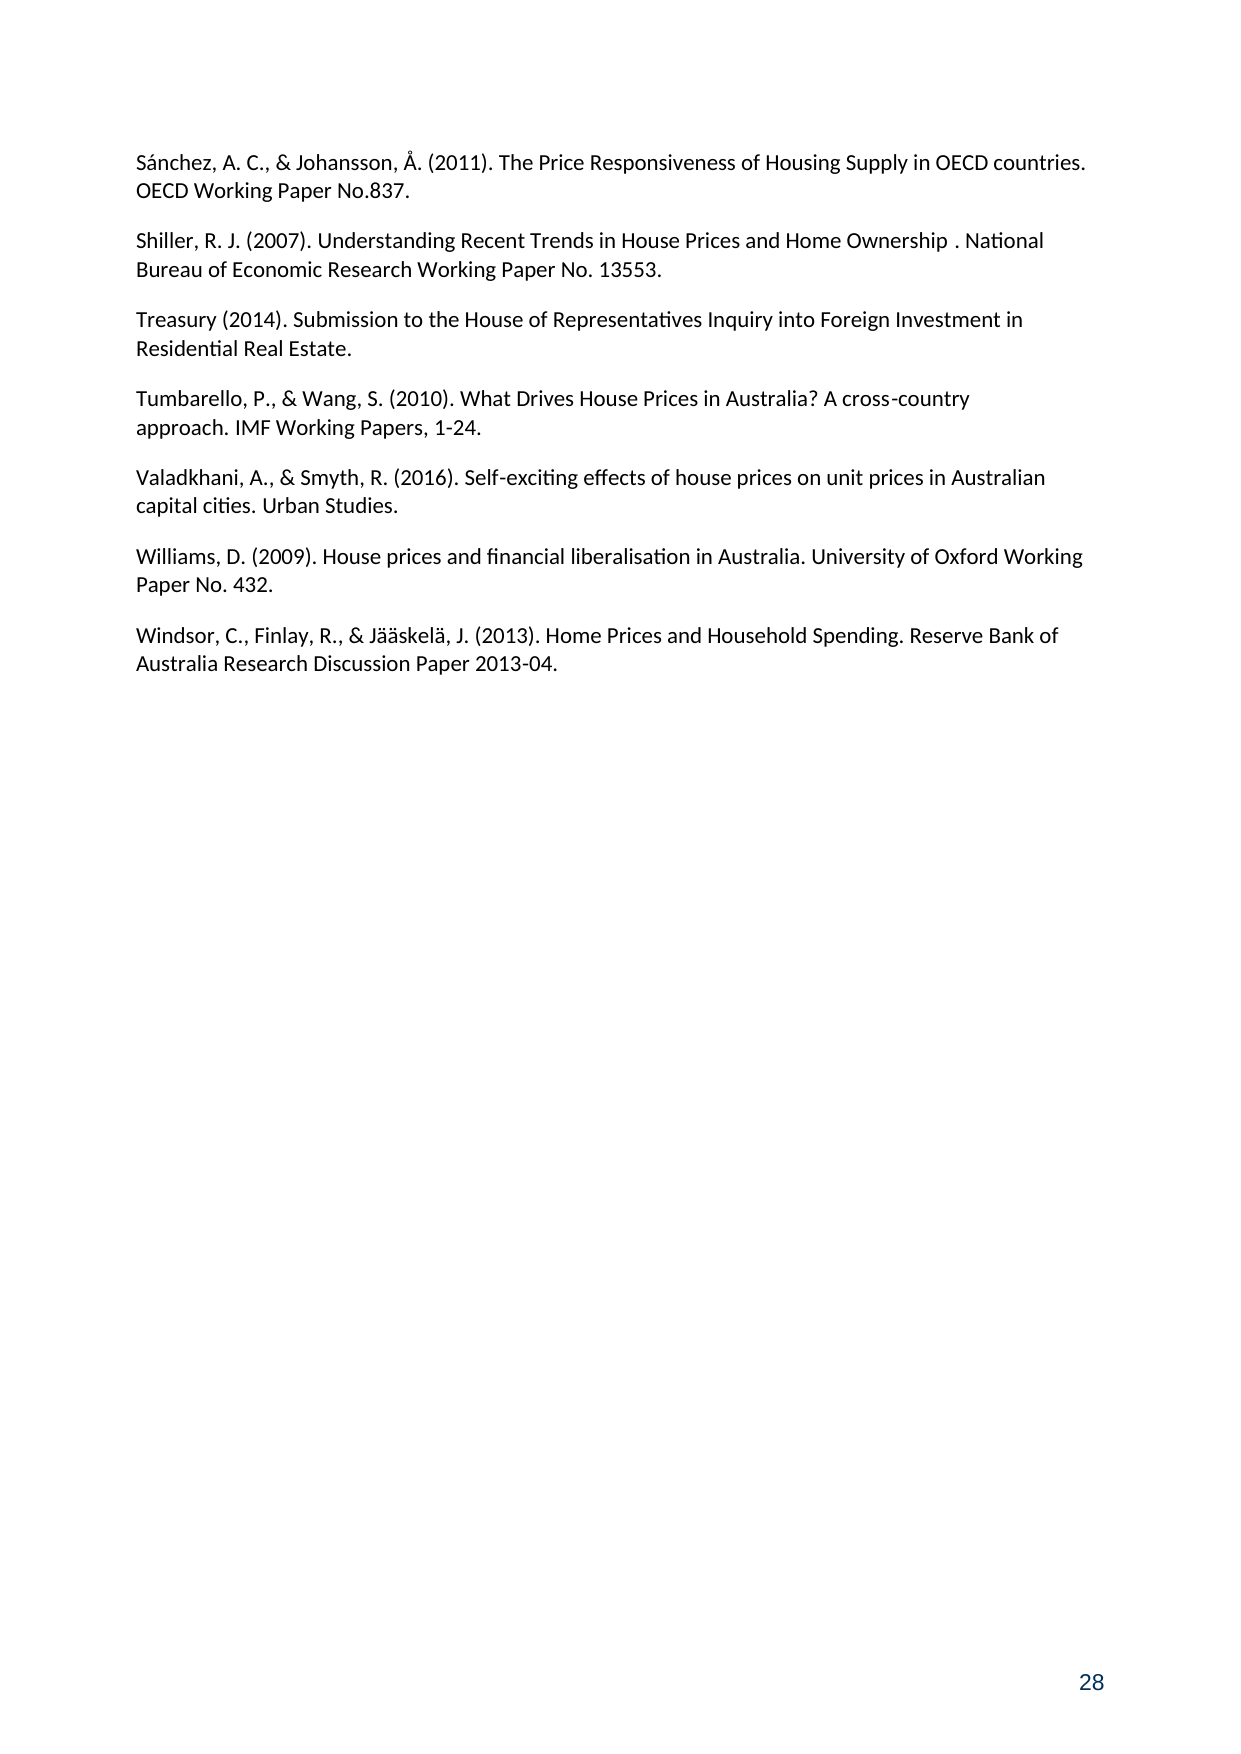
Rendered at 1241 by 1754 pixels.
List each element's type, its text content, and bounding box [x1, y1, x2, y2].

text Sánchez, A. C., & Johansson, Å. (2011). The Price Responsiveness of Housing Supply in OECD countries. OECD Working Paper No.837. [136, 148, 1104, 204]
text Treasury (2014). Submission to the House of Representatives Inquiry into Foreign Investment in Residential Real Estate. [136, 306, 1104, 362]
text Valadkhani, A., & Smyth, R. (2016). Self-exciting effects of house prices on unit prices in Australian capital cities. Urban Studies. [136, 463, 1104, 519]
text Shiller, R. J. (2007). Understanding Recent Trends in House Prices and Home Ownership . National Bureau of Economic Research Working Paper No. 13553. [136, 227, 1104, 283]
text Tumbarello, P., & Wang, S. (2010). What Drives House Prices in Australia? A cross-country approach. IMF Working Papers, 1-24. [136, 384, 1104, 441]
text Williams, D. (2009). House prices and financial liberalisation in Australia. University of Oxford Working Paper No. 432. [136, 542, 1104, 598]
text Windsor, C., Finlay, R., & Jääskelä, J. (2013). Home Prices and Household Spending. Reserve Bank of Australia Research Discussion Paper 2013-04. [136, 621, 1104, 677]
